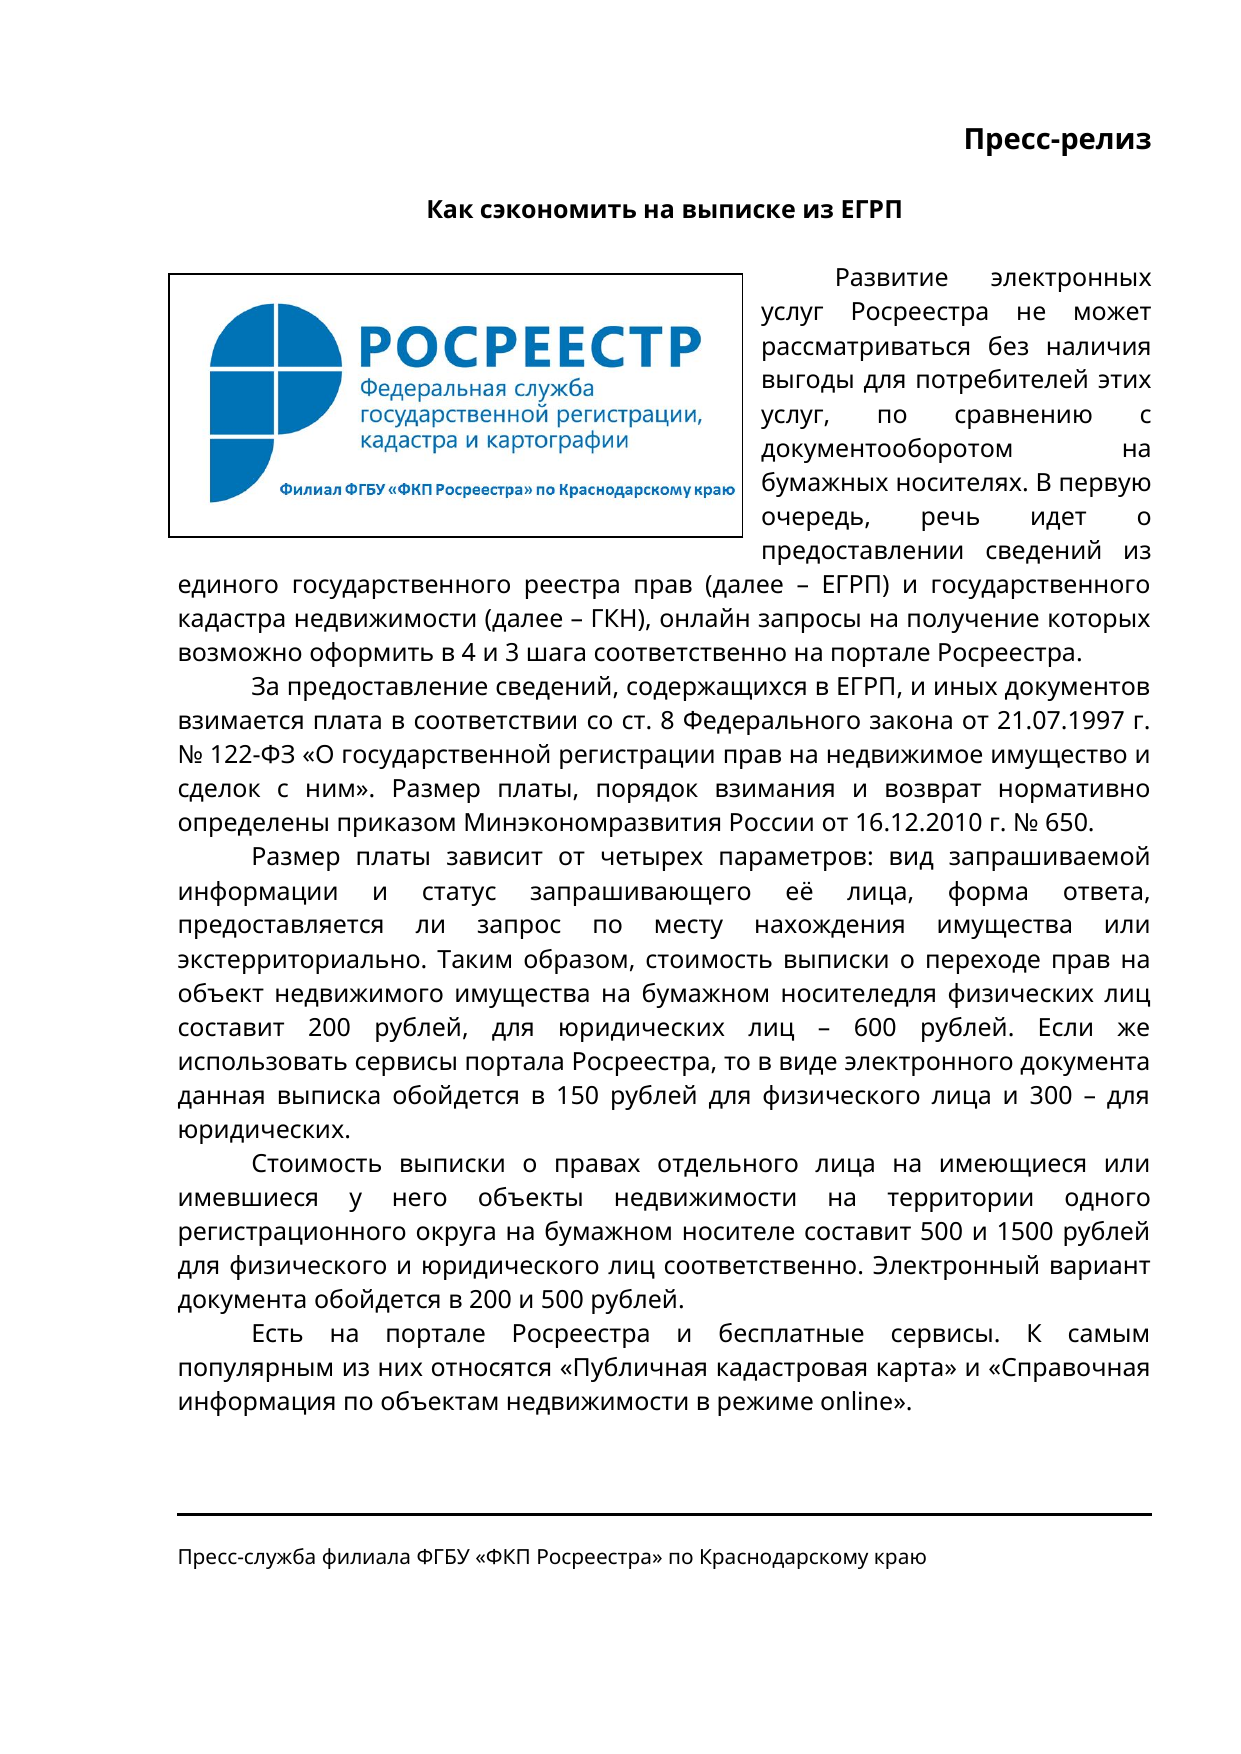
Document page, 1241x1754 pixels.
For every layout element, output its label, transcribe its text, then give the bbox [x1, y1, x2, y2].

text Пресс-служба филиала ФГБУ «ФКП Росреестра» по Краснодарскому краю [177, 1542, 1152, 1571]
text За предоставление сведений, содержащихся в ЕГРП, и иных документов взимается плата в соответствии со ст. 8 Федерального закона от 21.07.1997 г. № 122-ФЗ «О государственной регистрации прав на недвижимое имущество и сделок с ним». Размер платы, порядок взимания и возврат нормативно определены приказом Минэкономразвития России от 16.12.2010 г. № 650. [177, 669, 1152, 839]
text Как сэкономить на выписке из ЕГРП [177, 192, 1152, 226]
picture [170, 275, 742, 536]
text Пресс-релиз [177, 118, 1152, 158]
text Есть на портале Росреестра и бесплатные сервисы. К самым популярным из них относятся «Публичная кадастровая карта» и «Справочная информация по объектам недвижимости в режиме online». [177, 1316, 1152, 1418]
text Стоимость выписки о правах отдельного лица на имеющиеся или имевшиеся у него объекты недвижимости на территории одного регистрационного округа на бумажном носителе составит 500 и 1500 рублей для физического и юридического лиц соответственно. Электронный вариант документа обойдется в 200 и 500 рублей. [177, 1146, 1152, 1316]
text Размер платы зависит от четырех параметров: вид запрашиваемой информации и статус запрашивающего её лица, форма ответа, предоставляется ли запрос по месту нахождения имущества или экстерриториально. Таким образом, стоимость выписки о переходе прав на объект недвижимого имущества на бумажном носителедля физических лиц составит 200 рублей, для юридических лиц – 600 рублей. Если же использовать сервисы портала Росреестра, то в виде электронного документа данная выписка обойдется в 150 рублей для физического лица и 300 – для юридических. [177, 839, 1152, 1146]
